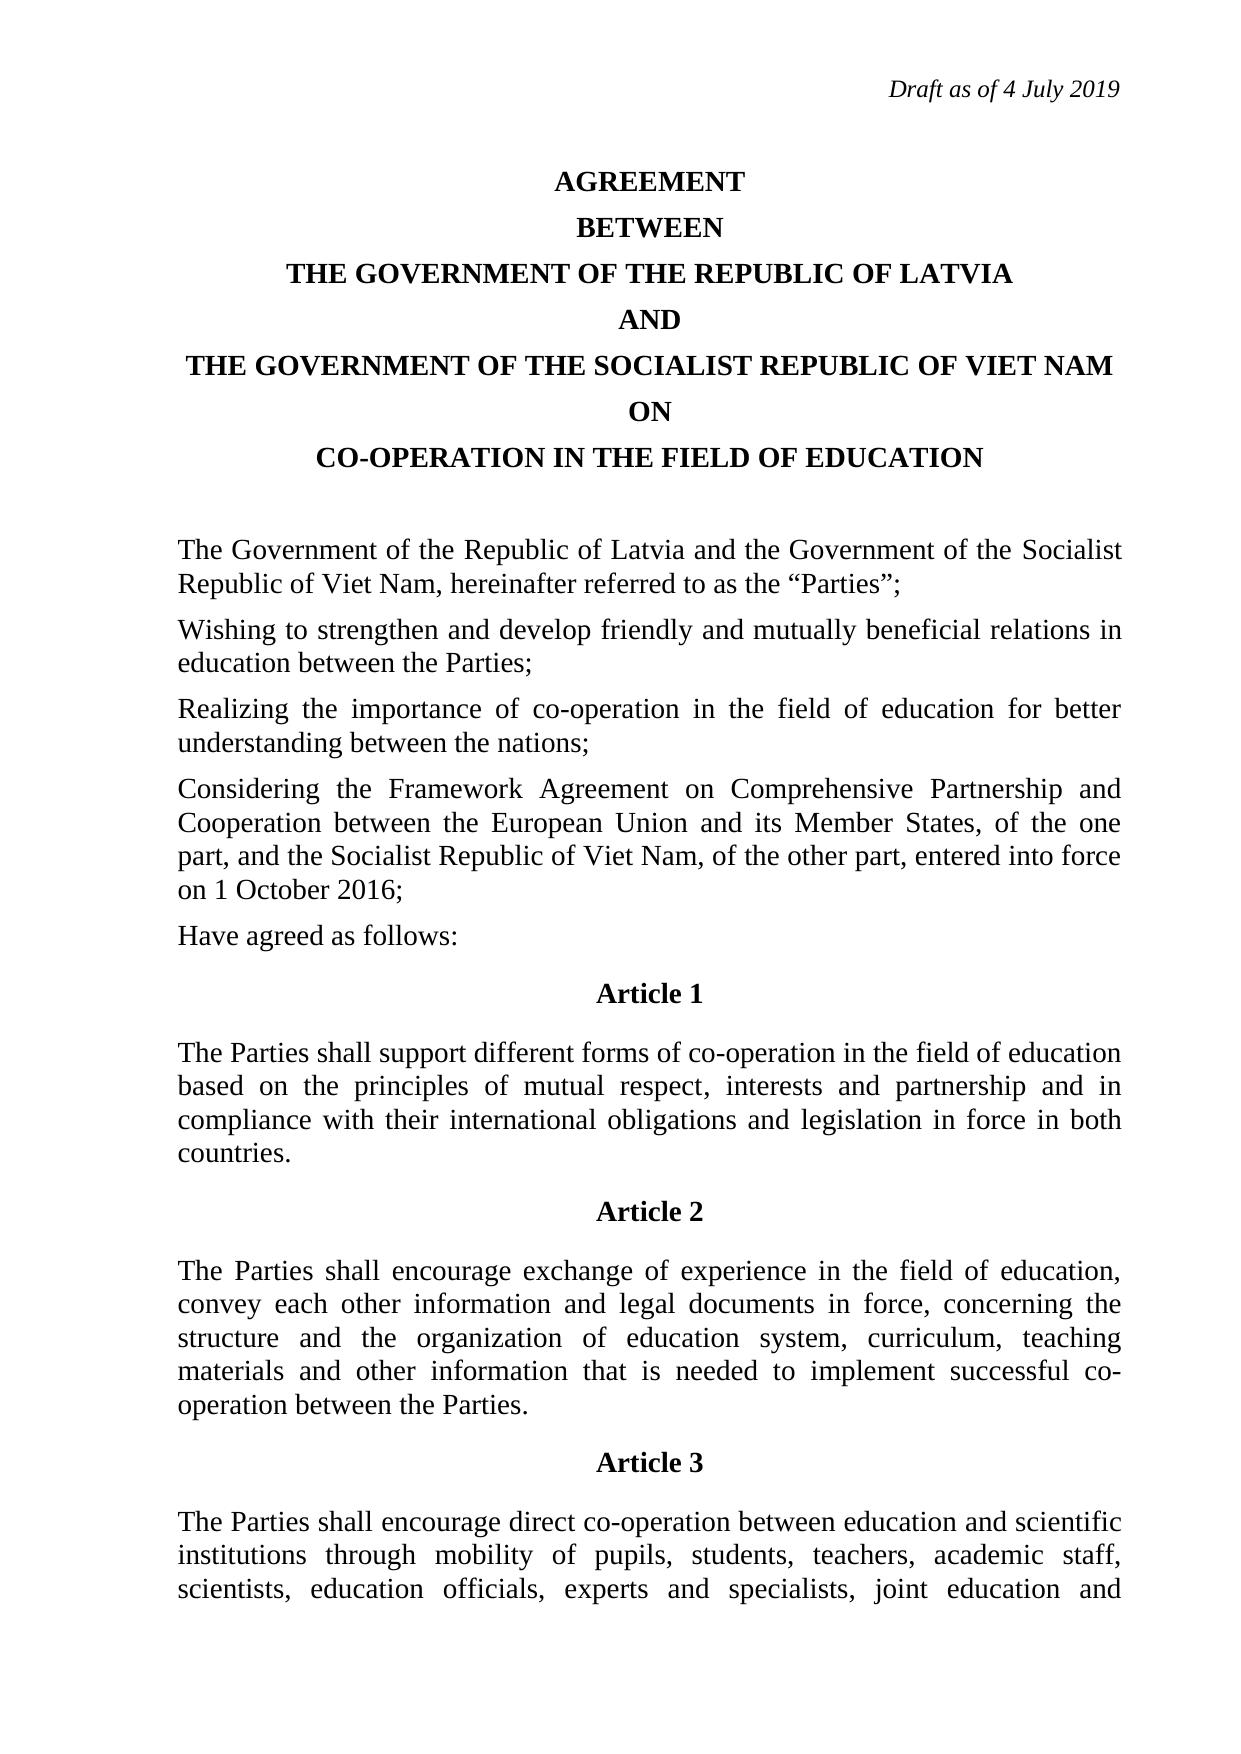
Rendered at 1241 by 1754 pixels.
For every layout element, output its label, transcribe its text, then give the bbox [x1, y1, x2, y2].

text CO-OPERATION IN THE FIELD OF EDUCATION [177, 440, 1122, 474]
text THE GOVERNMENT OF THE SOCIALIST REPUBLIC OF VIET NAM [177, 348, 1122, 382]
text The Parties shall encourage exchange of experience in the field of education, convey each other information and legal documents in force, concerning the structure and the organization of education system, curriculum, teaching materials and other information that is needed to implement successful co-operation between the Parties. [177, 1253, 1122, 1420]
text Article 3 [177, 1445, 1122, 1479]
text BETWEEN [177, 210, 1122, 244]
text AND [177, 302, 1122, 336]
text ON [177, 394, 1122, 428]
text Have agreed as follows: [177, 918, 1122, 951]
text The Parties shall support different forms of co-operation in the field of education based on the principles of mutual respect, interests and partnership and in compliance with their international obligations and legislation in force in both countries. [177, 1035, 1122, 1169]
text AGREEMENT [177, 164, 1122, 198]
text Realizing the importance of co-operation in the field of education for better understanding between the nations; [177, 692, 1122, 759]
text Article 1 [177, 976, 1122, 1010]
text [177, 1504, 1122, 1604]
text Considering the Framework Agreement on Comprehensive Partnership and Cooperation between the European Union and its Member States, of the one part, and the Socialist Republic of Viet Nam, of the other part, entered into force on 1 October 2016; [177, 771, 1122, 905]
text Article 2 [177, 1194, 1122, 1228]
text The Government of the Republic of Latvia and the Government of the Socialist Republic of Viet Nam, hereinafter referred to as the “Parties”; [177, 532, 1122, 599]
text THE GOVERNMENT OF THE REPUBLIC OF LATVIA [177, 256, 1122, 290]
text Wishing to strengthen and develop friendly and mutually beneficial relations in education between the Parties; [177, 612, 1122, 679]
